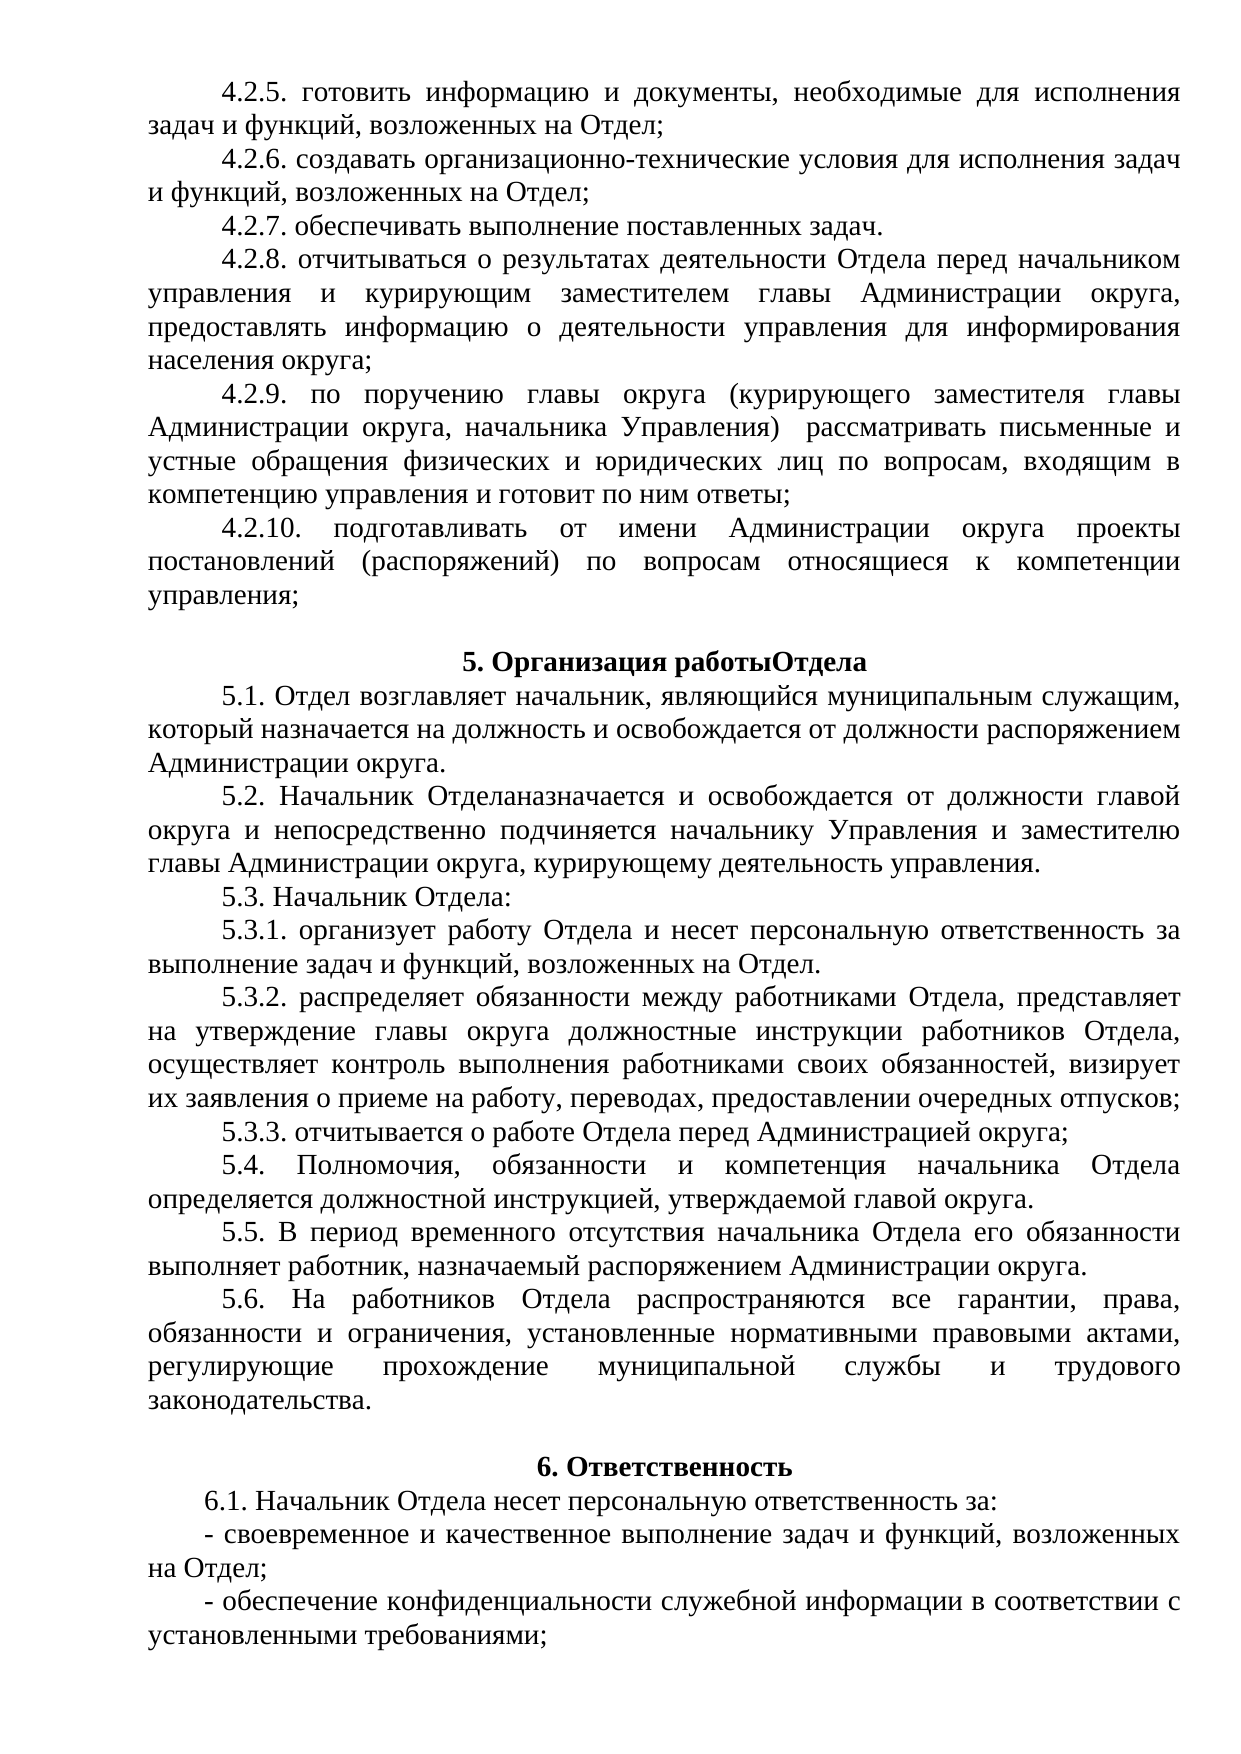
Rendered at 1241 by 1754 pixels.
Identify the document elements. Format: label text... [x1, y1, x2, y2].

text 6. Ответственность [148, 1449, 1181, 1483]
text 5. Организация работыОтдела [148, 644, 1181, 678]
text 4.2.8. отчитываться о результатах деятельности Отдела перед начальником управления и курирующим заместителем главы Администрации округа, предоставлять информацию о деятельности управления для информирования населения округа; [148, 242, 1181, 376]
text 4.2.5. готовить информацию и документы, необходимые для исполнения задач и функций, возложенных на Отдел; [148, 74, 1181, 141]
text 5.3.3. отчитывается о работе Отдела перед Администрацией округа; [148, 1114, 1181, 1147]
text 5.2. Начальник Отделаназначается и освобождается от должности главой округа и непосредственно подчиняется начальнику Управления и заместителю главы Администрации округа, курирующему деятельность управления. [148, 778, 1181, 879]
text 5.3.2. распределяет обязанности между работниками Отдела, представляет на утверждение главы округа должностные инструкции работников Отдела, осуществляет контроль выполнения работниками своих обязанностей, визирует их заявления о приеме на работу, переводах, предоставлении очередных отпусков; [148, 979, 1181, 1114]
text 5.5. В период временного отсутствия начальника Отдела его обязанности выполняет работник, назначаемый распоряжением Администрации округа. [148, 1214, 1181, 1281]
text - обеспечение конфиденциальности служебной информации в соответствии с установленными требованиями; [148, 1583, 1181, 1650]
text 4.2.6. создавать организационно-технические условия для исполнения задач и функций, возложенных на Отдел; [148, 141, 1181, 208]
text - своевременное и качественное выполнение задач и функций, возложенных на Отдел; [148, 1516, 1181, 1583]
text 4.2.9. по поручению главы округа (курирующего заместителя главы Администрации округа, начальника Управления) рассматривать письменные и устные обращения физических и юридических лиц по вопросам, входящим в компетенцию управления и готовит по ним ответы; [148, 376, 1181, 510]
text 5.6. На работников Отдела распространяются все гарантии, права, обязанности и ограничения, установленные нормативными правовыми актами, регулирующие прохождение муниципальной службы и трудового законодательства. [148, 1281, 1181, 1416]
text 4.2.7. обеспечивать выполнение поставленных задач. [148, 208, 1181, 242]
text 5.3. Начальник Отдела: [148, 879, 1181, 912]
text 5.3.1. организует работу Отдела и несет персональную ответственность за выполнение задач и функций, возложенных на Отдел. [148, 912, 1181, 979]
text 4.2.10. подготавливать от имени Администрации округа проекты постановлений (распоряжений) по вопросам относящиеся к компетенции управления; [148, 510, 1181, 611]
text 6.1. Начальник Отдела несет персональную ответственность за: [148, 1483, 1181, 1516]
text 5.1. Отдел возглавляет начальник, являющийся муниципальным служащим, который назначается на должность и освобождается от должности распоряжением Администрации округа. [148, 678, 1181, 778]
text 5.4. Полномочия, обязанности и компетенция начальника Отдела определяется должностной инструкцией, утверждаемой главой округа. [148, 1147, 1181, 1214]
